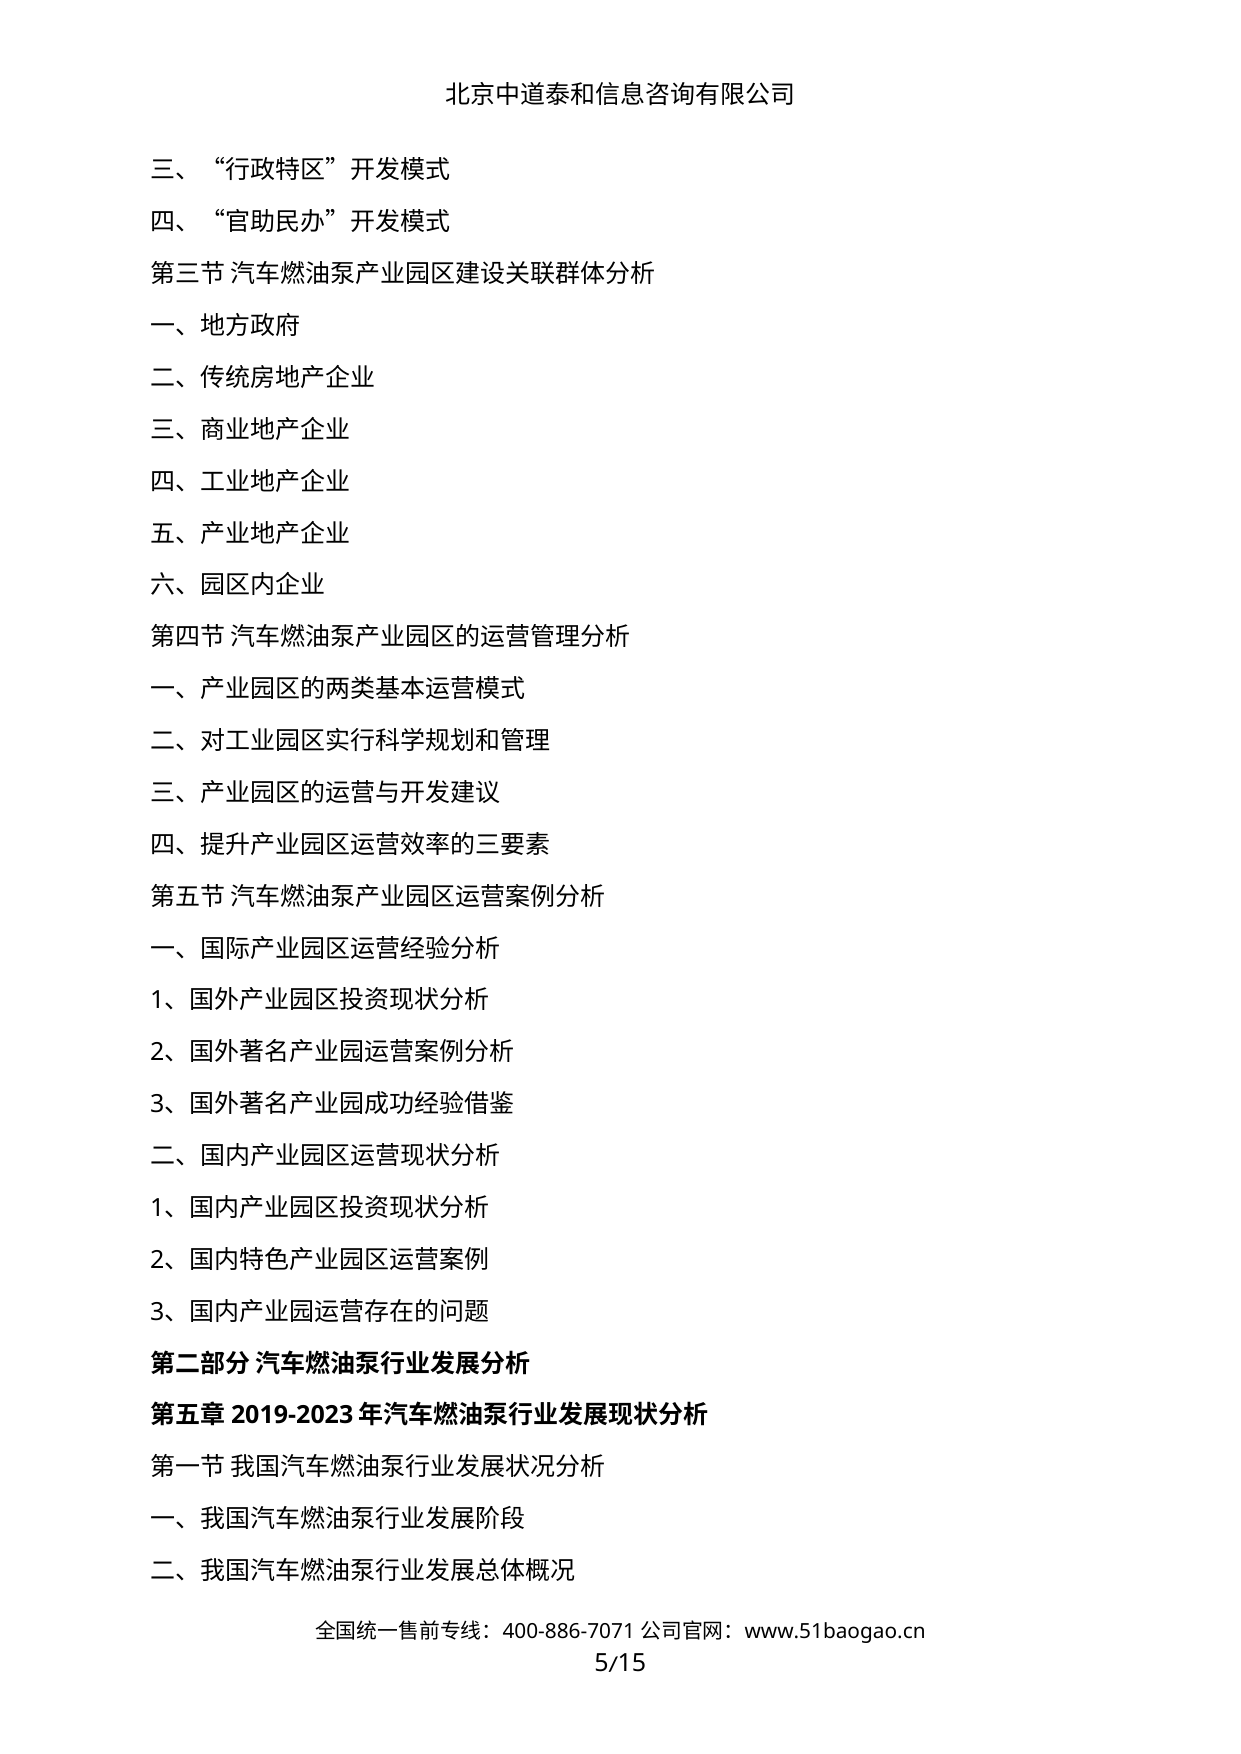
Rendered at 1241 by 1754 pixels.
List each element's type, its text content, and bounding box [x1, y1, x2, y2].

text 二、我国汽车燃油泵行业发展总体概况 [150, 1551, 1090, 1587]
text 2、国内特色产业园区运营案例 [150, 1239, 1090, 1276]
text 二、传统房地产企业 [150, 357, 1090, 394]
text 四、工业地产企业 [150, 461, 1090, 497]
text 四、“官助民办”开发模式 [150, 202, 1090, 238]
text 二、国内产业园区运营现状分析 [150, 1136, 1090, 1172]
text 1、国外产业园区投资现状分析 [150, 980, 1090, 1016]
text 2、国外著名产业园运营案例分析 [150, 1032, 1090, 1068]
text 四、提升产业园区运营效率的三要素 [150, 824, 1090, 861]
text 五、产业地产企业 [150, 513, 1090, 549]
text 一、地方政府 [150, 306, 1090, 342]
text 三、产业园区的运营与开发建议 [150, 772, 1090, 809]
text 3、国内产业园运营存在的问题 [150, 1291, 1090, 1327]
text 一、我国汽车燃油泵行业发展阶段 [150, 1499, 1090, 1535]
text 1、国内产业园区投资现状分析 [150, 1187, 1090, 1224]
text 第三节 汽车燃油泵产业园区建设关联群体分析 [150, 254, 1090, 290]
text 3、国外著名产业园成功经验借鉴 [150, 1084, 1090, 1120]
text 一、国际产业园区运营经验分析 [150, 928, 1090, 964]
text 第四节 汽车燃油泵产业园区的运营管理分析 [150, 617, 1090, 653]
text 第一节 我国汽车燃油泵行业发展状况分析 [150, 1447, 1090, 1483]
text 第五节 汽车燃油泵产业园区运营案例分析 [150, 876, 1090, 912]
text 第五章 2019-2023年汽车燃油泵行业发展现状分析 [150, 1395, 1090, 1431]
text 六、园区内企业 [150, 565, 1090, 601]
text 二、对工业园区实行科学规划和管理 [150, 721, 1090, 757]
text 一、产业园区的两类基本运营模式 [150, 669, 1090, 705]
text 第二部分 汽车燃油泵行业发展分析 [150, 1343, 1090, 1379]
text 三、“行政特区”开发模式 [150, 150, 1090, 186]
text 三、商业地产企业 [150, 409, 1090, 446]
